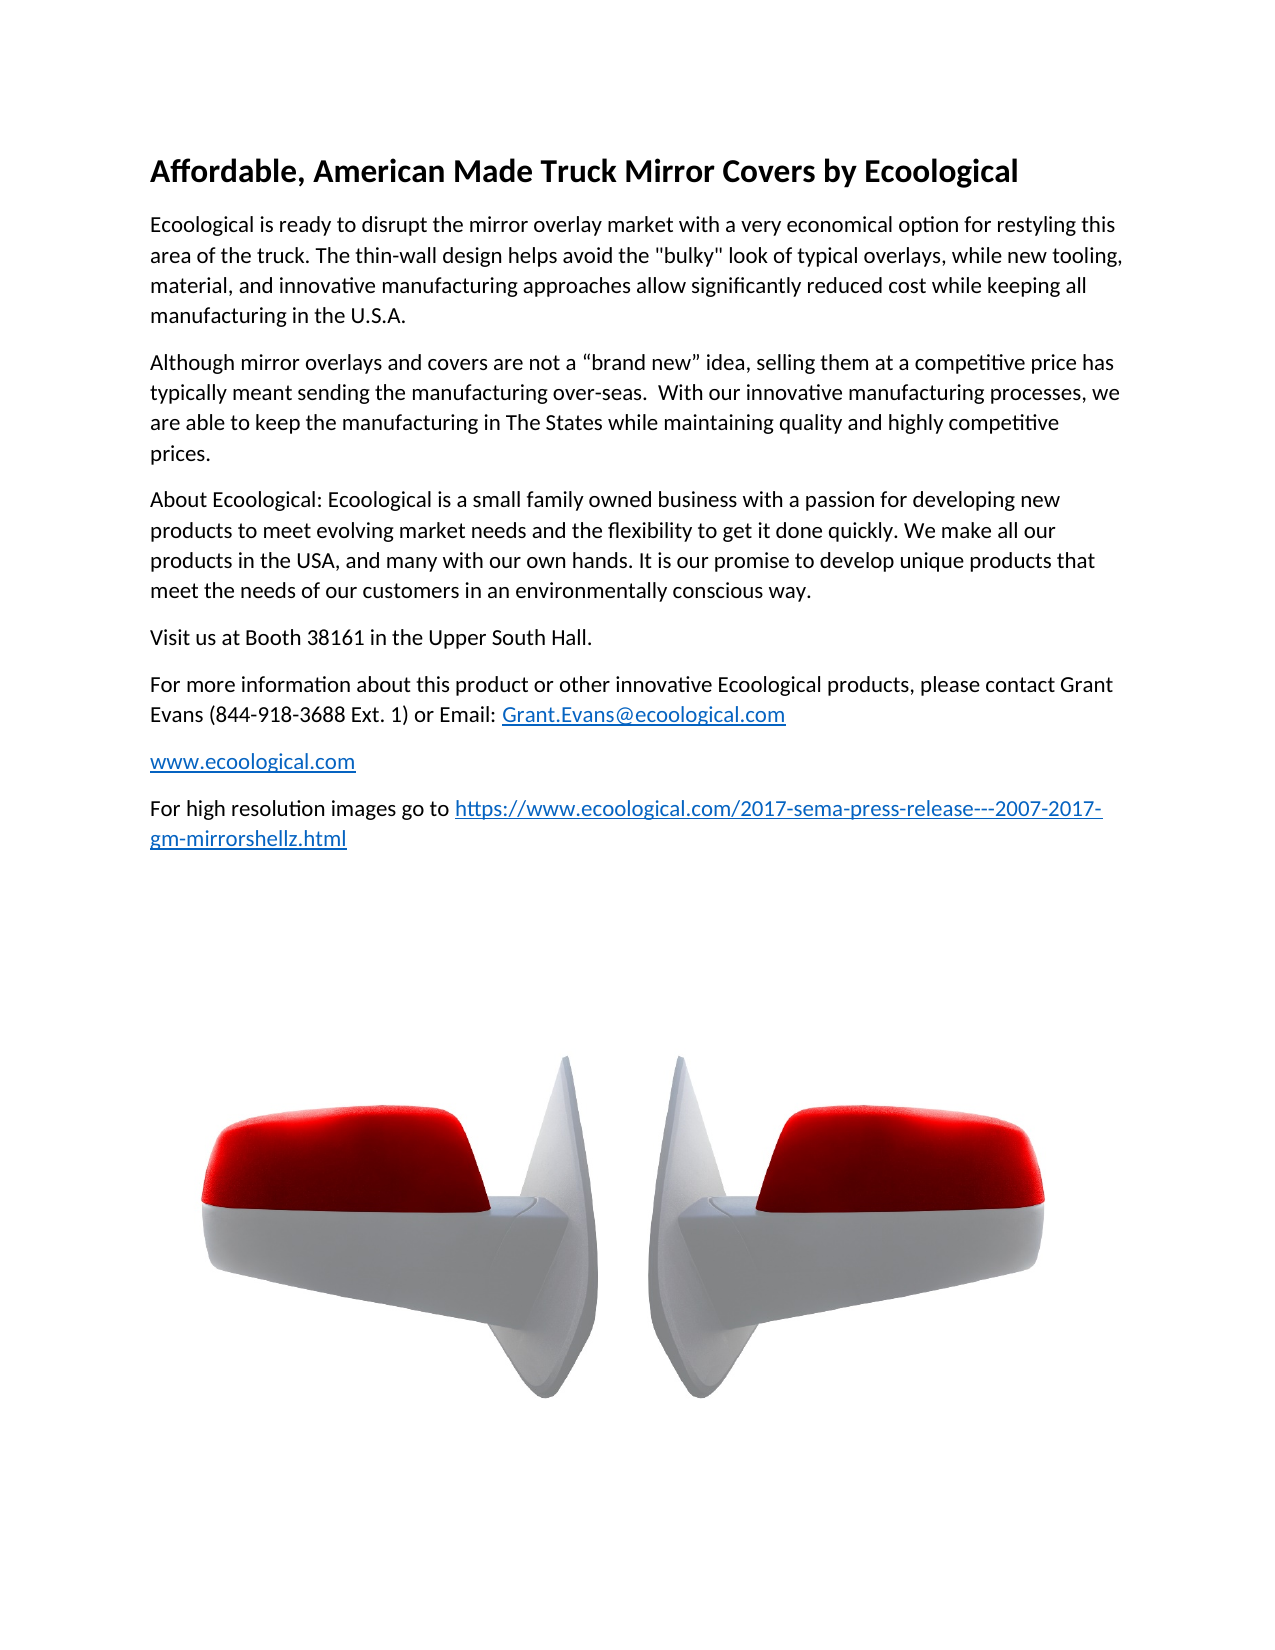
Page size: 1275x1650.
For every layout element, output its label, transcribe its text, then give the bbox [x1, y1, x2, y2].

text Although mirror overlays and covers are not a “brand new” idea, selling them at a competitive price has typically meant sending the manufacturing over-seas. With our innovative manufacturing processes, we are able to keep the manufacturing in The States while maintaining quality and highly competitive prices. [150, 348, 1125, 467]
text Ecoological is ready to disrupt the mirror overlay market with a very economical option for restyling this area of the truck. The thin-wall design helps avoid the "bulky" look of typical overlays, while new tooling, material, and innovative manufacturing approaches allow significantly reduced cost while keeping all manufacturing in the U.S.A. [150, 211, 1125, 329]
picture [150, 917, 1125, 1498]
text Affordable, American Made Truck Mirror Covers by Ecoological [150, 150, 1125, 191]
text www.ecoological.com [150, 747, 1125, 775]
text For high resolution images go to https://www.ecoological.com/2017-sema-press-release---2007-2017-gm-mirrorshellz.html [150, 794, 1125, 852]
text For more information about this product or other innovative Ecoological products, please contact Grant Evans (844-918-3688 Ext. 1) or Email: Grant.Evans@ecoological.com [150, 670, 1125, 728]
text About Ecoological: Ecoological is a small family owned business with a passion for developing new products to meet evolving market needs and the flexibility to get it done quickly. We make all our products in the USA, and many with our own hands. It is our promise to develop unique products that meet the needs of our customers in an environmentally conscious way. [150, 486, 1125, 604]
text Visit us at Booth 38161 in the Upper South Hall. [150, 623, 1125, 651]
